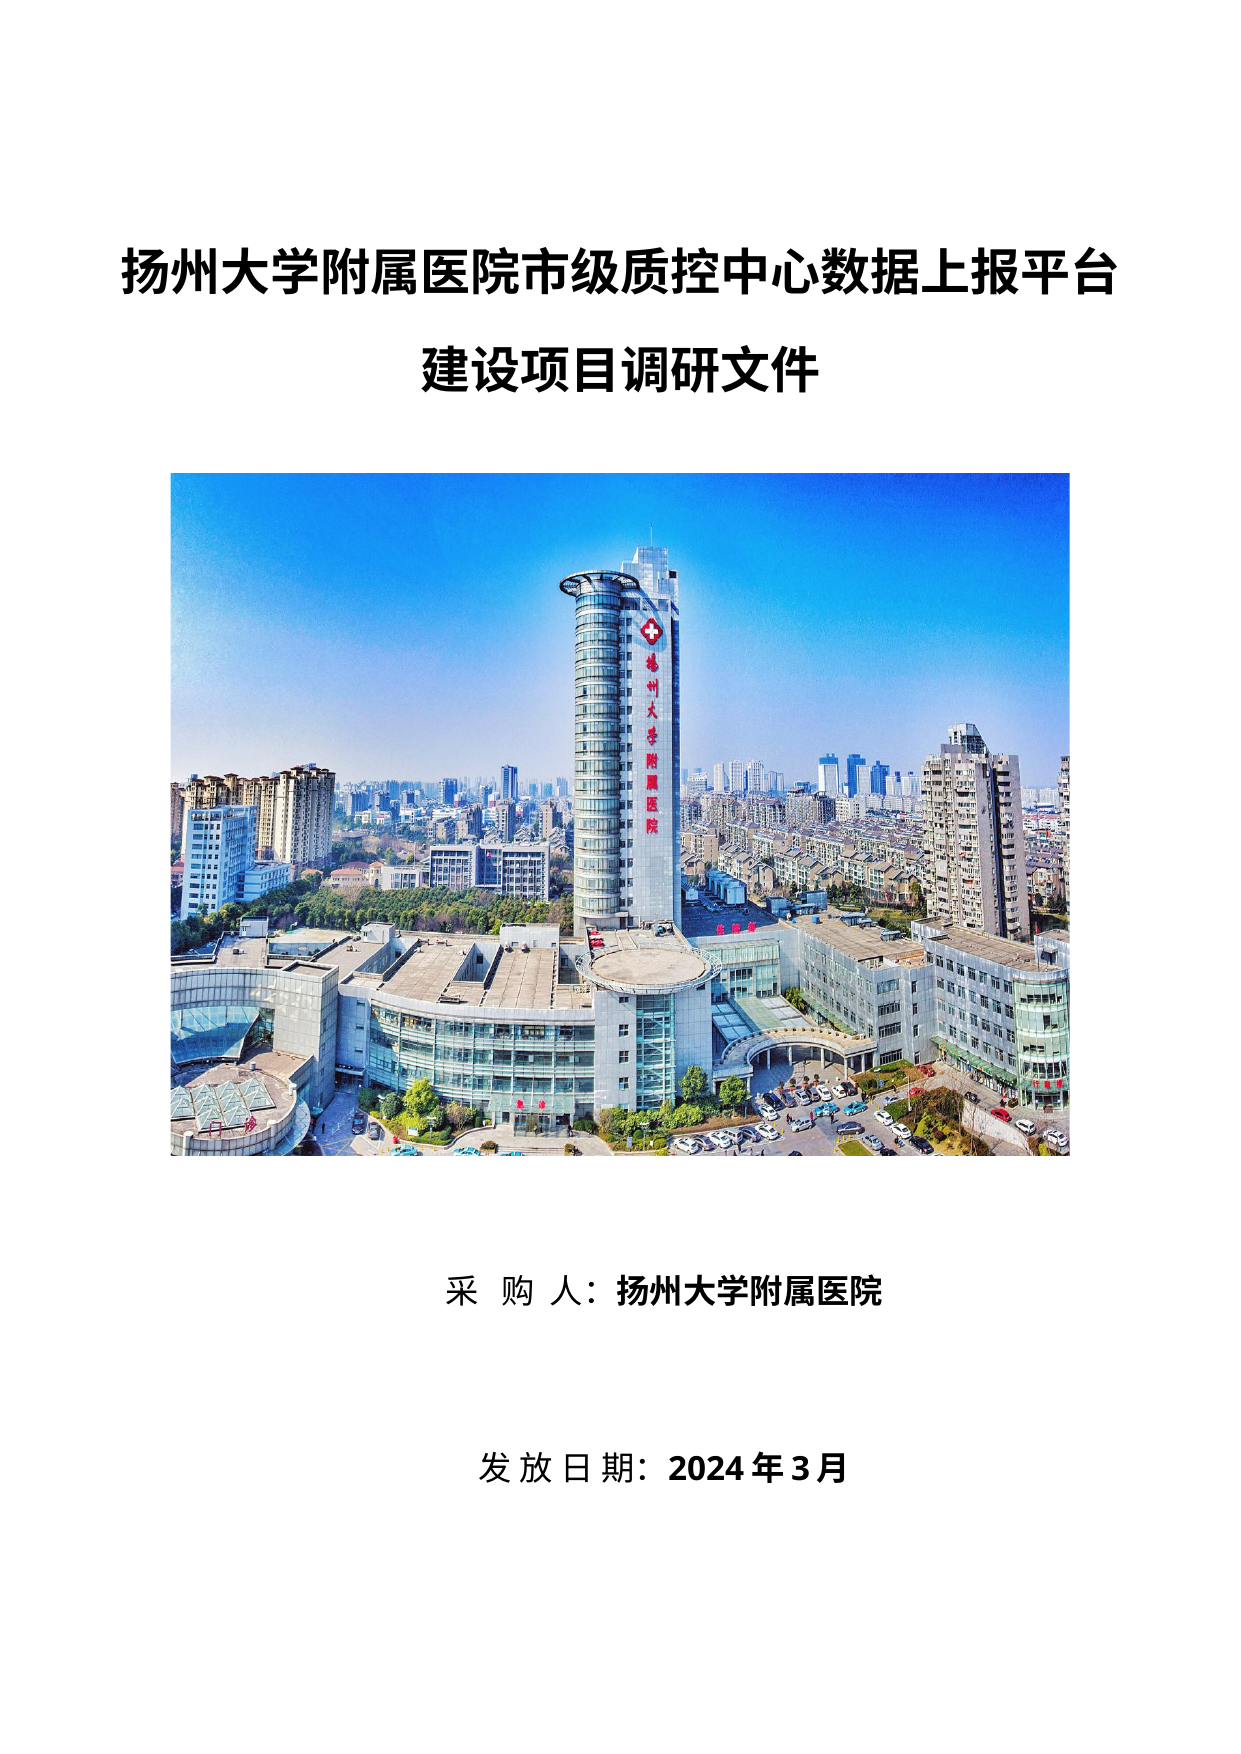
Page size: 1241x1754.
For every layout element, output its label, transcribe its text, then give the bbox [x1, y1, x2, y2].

text 采 购 人：扬州大学附属医院 [112, 1257, 1128, 1322]
picture [170, 473, 1070, 1156]
text 发 放 日 期：2024年3月 [112, 1433, 1128, 1498]
text 扬州大学附属医院市级质控中心数据上报平台建设项目调研文件 [112, 220, 1128, 415]
